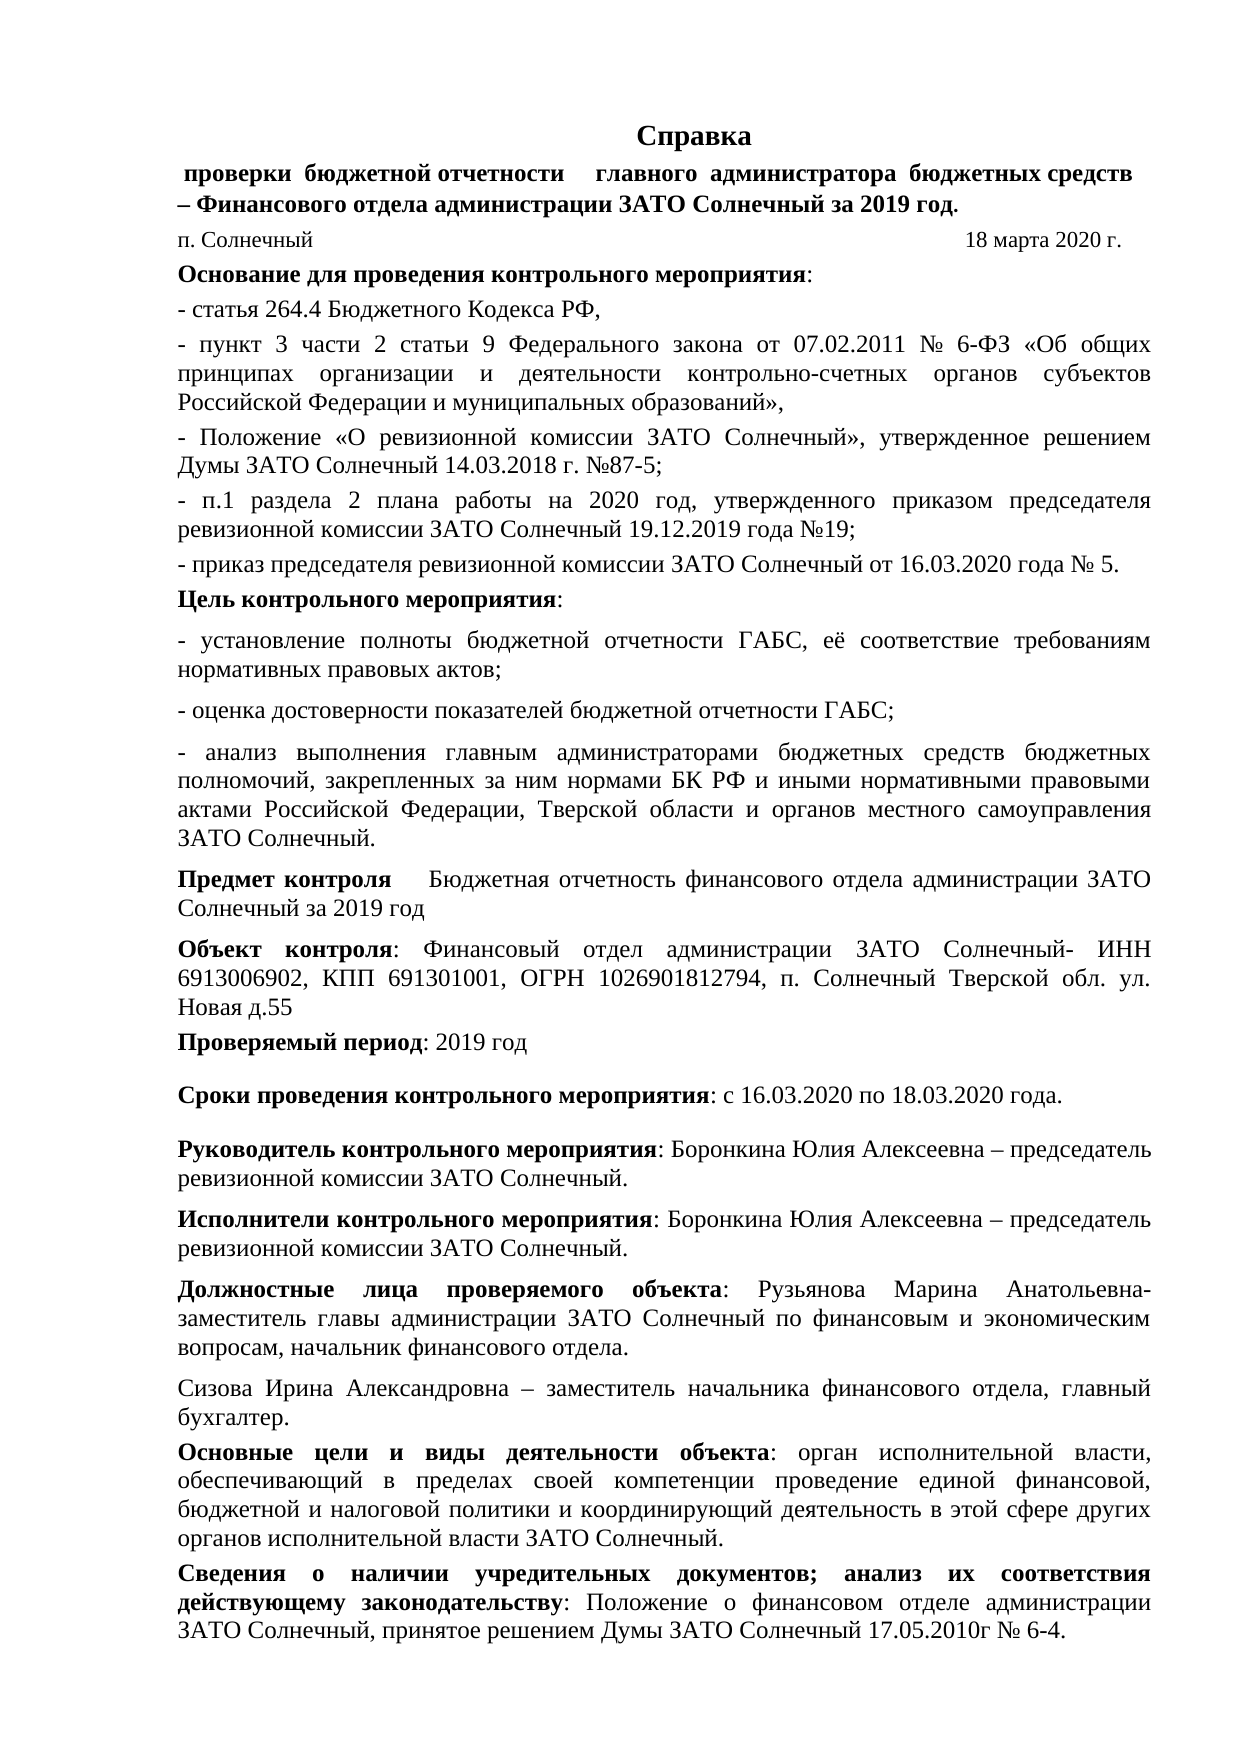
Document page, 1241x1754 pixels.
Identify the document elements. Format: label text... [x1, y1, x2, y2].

text Предмет контроля Бюджетная отчетность финансового отдела администрации ЗАТО Солнечный за 2019 год [177, 864, 1152, 922]
text Сизова Ирина Александровна – заместитель начальника финансового отдела, главный бухгалтер. [177, 1373, 1152, 1430]
text - статья 264.4 Бюджетного Кодекса РФ, [177, 294, 1152, 323]
text Должностные лица проверяемого объекта: Рузьянова Марина Анатольевна- заместитель главы администрации ЗАТО Солнечный по финансовым и экономическим вопросам, начальник финансового отдела. [177, 1274, 1152, 1360]
text Основные цели и виды деятельности объекта: орган исполнительной власти, обеспечивающий в пределах своей компетенции проведение единой финансовой, бюджетной и налоговой политики и координирующий деятельность в этой сфере других органов исполнительной власти ЗАТО Солнечный. [177, 1437, 1152, 1552]
text Руководитель контрольного мероприятия: Боронкина Юлия Алексеевна – председатель ревизионной комиссии ЗАТО Солнечный. [177, 1134, 1152, 1192]
text п. Солнечный 18 марта 2020 г. [177, 227, 1152, 253]
text Цель контрольного мероприятия: [177, 584, 1152, 613]
text Исполнители контрольного мероприятия: Боронкина Юлия Алексеевна – председатель ревизионной комиссии ЗАТО Солнечный. [177, 1204, 1152, 1262]
text Объект контроля: Финансовый отдел администрации ЗАТО Солнечный- ИНН 6913006902, КПП 691301001, ОГРН 1026901812794, п. Солнечный Тверской обл. ул. Новая д.55 [177, 934, 1152, 1020]
text Сроки проведения контрольного мероприятия: с 16.03.2020 по 18.03.2020 года. [177, 1080, 1152, 1109]
text Справка [177, 118, 1152, 152]
text - пункт 3 части 2 статьи 9 Федерального закона от 07.02.2011 № 6-ФЗ «Об общих принципах организации и деятельности контрольно-счетных органов субъектов Российской Федерации и муниципальных образований», [177, 329, 1152, 415]
text проверки бюджетной отчетности главного администратора бюджетных средств – Финансового отдела администрации ЗАТО Солнечный за 2019 год. [177, 158, 1152, 218]
text - приказ председателя ревизионной комиссии ЗАТО Солнечный от 16.03.2020 года № 5. [177, 549, 1152, 578]
text - Положение «О ревизионной комиссии ЗАТО Солнечный», утвержденное решением Думы ЗАТО Солнечный 14.03.2018 г. №87-5; [177, 422, 1152, 479]
text - анализ выполнения главным администраторами бюджетных средств бюджетных полномочий, закрепленных за ним нормами БК РФ и иными нормативными правовыми актами Российской Федерации, Тверской области и органов местного самоуправления ЗАТО Солнечный. [177, 737, 1152, 852]
text Проверяемый период: 2019 год [177, 1027, 1152, 1055]
text - установление полноты бюджетной отчетности ГАБС, её соответствие требованиям нормативных правовых актов; [177, 625, 1152, 683]
text Сведения о наличии учредительных документов; анализ их соответствия действующему законодательству: Положение о финансовом отделе администрации ЗАТО Солнечный, принятое решением Думы ЗАТО Солнечный 17.05.2010г № 6-4. [177, 1558, 1152, 1644]
text Основание для проведения контрольного мероприятия: [177, 259, 1152, 288]
text - п.1 раздела 2 плана работы на 2020 год, утвержденного приказом председателя ревизионной комиссии ЗАТО Солнечный 19.12.2019 года №19; [177, 485, 1152, 543]
text - оценка достоверности показателей бюджетной отчетности ГАБС; [177, 695, 1152, 724]
